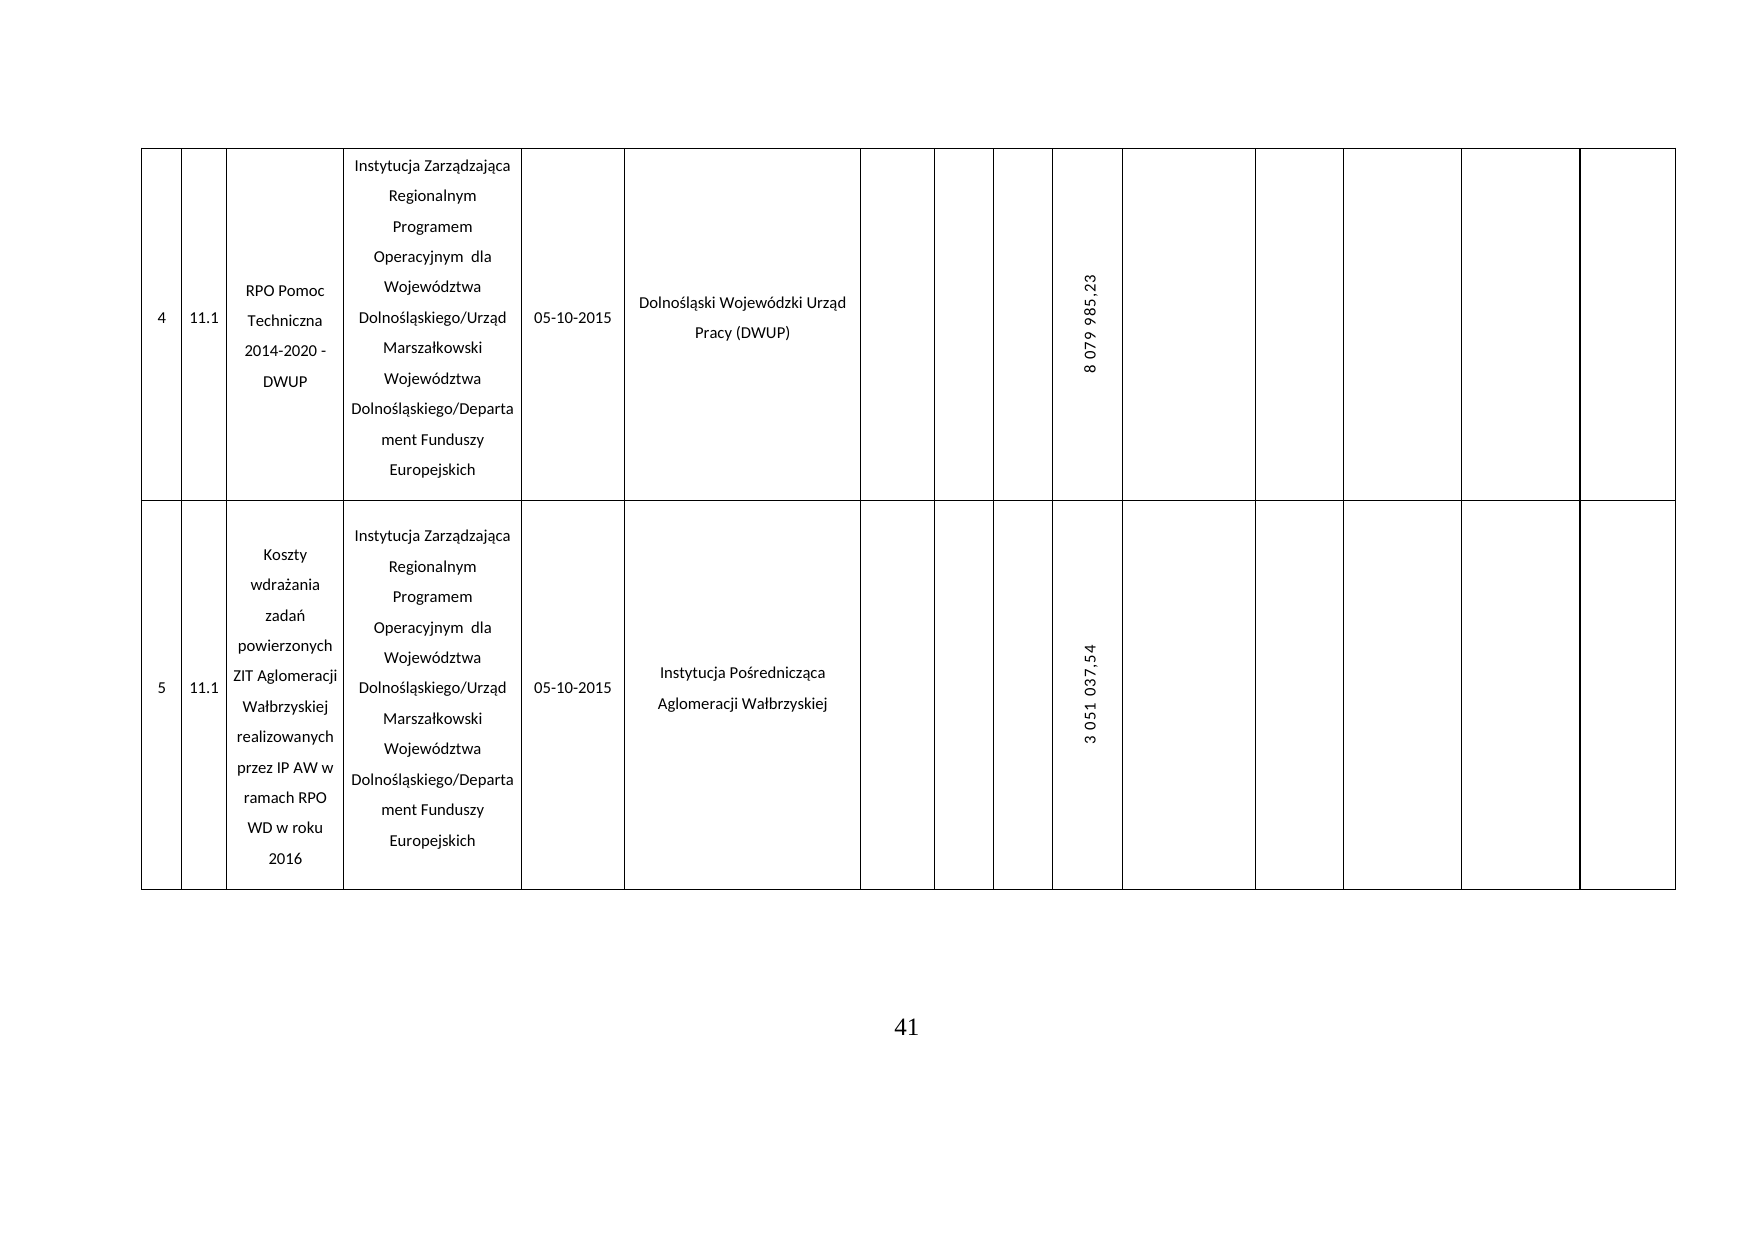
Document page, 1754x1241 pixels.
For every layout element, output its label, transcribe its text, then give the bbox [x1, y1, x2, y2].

table_cell 4 [142, 149, 181, 500]
table_cell [994, 501, 1052, 889]
table_cell RPO Pomoc Techniczna 2014-2020 - DWUP [227, 149, 343, 500]
table_cell [1344, 149, 1461, 500]
table_cell 11.1 [182, 501, 226, 889]
table_cell [1256, 149, 1343, 500]
table_cell [935, 149, 993, 500]
table_cell [935, 501, 993, 889]
table_cell [1123, 149, 1255, 500]
table_cell 11.1 [182, 149, 226, 500]
table_cell 05-10-2015 [522, 501, 624, 889]
table_cell [1462, 149, 1579, 500]
table_cell 8 079 985,23 [1053, 149, 1122, 500]
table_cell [344, 501, 521, 889]
table_cell 3 051 037,54 [1053, 501, 1122, 889]
table_cell 05-10-2015 [522, 149, 624, 500]
table_cell Dolnośląski Wojewódzki Urząd Pracy (DWUP) [625, 149, 860, 500]
table_cell [861, 501, 934, 889]
table_cell [1581, 501, 1675, 889]
table_cell Instytucja Pośrednicząca Aglomeracji Wałbrzyskiej [625, 501, 860, 889]
table_cell [861, 149, 934, 500]
table_cell [994, 149, 1052, 500]
table_cell [1462, 501, 1579, 889]
table_cell [1123, 501, 1255, 889]
table_cell [1581, 149, 1675, 500]
table_cell Koszty wdrażania zadań powierzonych ZIT Aglomeracji Wałbrzyskiej realizowanych przez IP AW w ramach RPO WD w roku 2016 [227, 501, 343, 889]
table_cell 5 [142, 501, 181, 889]
table_cell [1344, 501, 1461, 889]
table_cell [1256, 501, 1343, 889]
